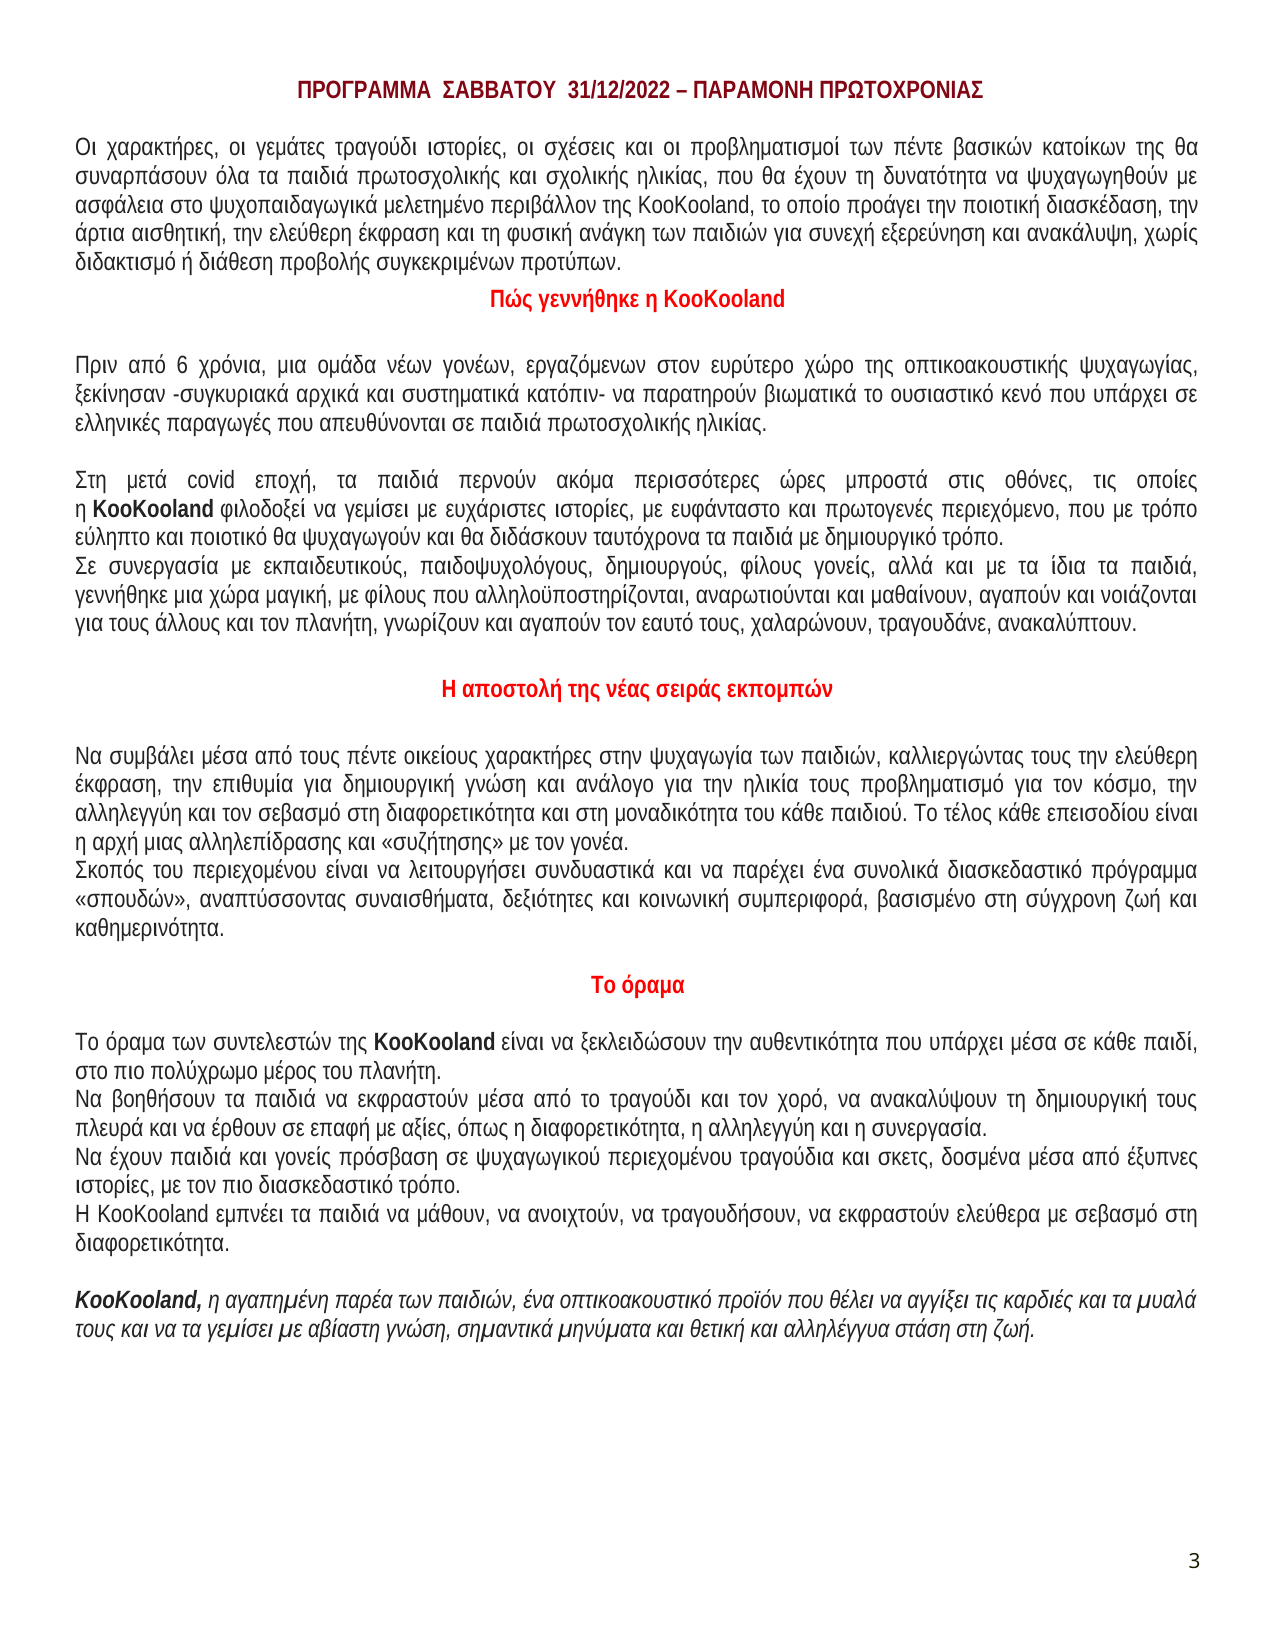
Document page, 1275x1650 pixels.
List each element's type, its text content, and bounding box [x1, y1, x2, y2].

text Οι χαρακτήρες, οι γεμάτες τραγούδι ιστορίες, οι σχέσεις και οι προβληματισμοί των πέντε βασικών κατοίκων της θα συναρπάσουν όλα τα παιδιά πρωτοσχολικής και σχολικής ηλικίας, που θα έχουν τη δυνατότητα να ψυχαγωγηθούν με ασφάλεια στο ψυχοπαιδαγωγικά μελετημένο περιβάλλον της KooKooland, το οποίο προάγει την ποιοτική διασκέδαση, την άρτια αισθητική, την ελεύθερη έκφραση και τη φυσική ανάγκη των παιδιών για συνεχή εξερεύνηση και ανακάλυψη, χωρίς διδακτισμό ή διάθεση προβολής συγκεκριμένων προτύπων. [75, 132, 1200, 276]
text Η αποστολή της νέας σειράς εκπομπών [75, 666, 1200, 703]
text Πριν από 6 χρόνια, μια ομάδα νέων γονέων, εργαζόμενων στον ευρύτερο χώρο της οπτικοακουστικής ψυχαγωγίας, ξεκίνησαν -συγκυριακά αρχικά και συστηματικά κατόπιν- να παρατηρούν βιωματικά το ουσιαστικό κενό που υπάρχει σε ελληνικές παραγωγές που απευθύνονται σε παιδιά πρωτοσχολικής ηλικίας. [75, 351, 1200, 436]
text ΚοοKοοland, η αγαπημένη παρέα των παιδιών, ένα οπτικοακουστικό προϊόν που θέλει να αγγίξει τις καρδιές και τα μυαλά τους και να τα γεμίσει με αβίαστη γνώση, σημαντικά μηνύματα και θετική και αλληλέγγυα στάση στη ζωή. [75, 1285, 1200, 1342]
text Το όραμα των συντελεστών της KooKooland είναι να ξεκλειδώσουν την αυθεντικότητα που υπάρχει μέσα σε κάθε παιδί, στο πιο πολύχρωμο μέρος του πλανήτη. [75, 1027, 1200, 1084]
text Να έχουν παιδιά και γονείς πρόσβαση σε ψυχαγωγικού περιεχομένου τραγούδια και σκετς, δοσμένα μέσα από έξυπνες ιστορίες, με τον πιο διασκεδαστικό τρόπο. [75, 1142, 1200, 1199]
text Να βοηθήσουν τα παιδιά να εκφραστούν μέσα από το τραγούδι και τον χορό, να ανακαλύψουν τη δημιουργική τους πλευρά και να έρθουν σε επαφή με αξίες, όπως η διαφορετικότητα, η αλληλεγγύη και η συνεργασία. [75, 1084, 1200, 1142]
text Σκοπός του περιεχομένου είναι να λειτουργήσει συνδυαστικά και να παρέχει ένα συνολικά διασκεδαστικό πρόγραμμα «σπουδών», αναπτύσσοντας συναισθήματα, δεξιότητες και κοινωνική συμπεριφορά, βασισμένο στη σύγχρονη ζωή και καθημερινότητα. [75, 855, 1200, 941]
text ΠΡΟΓΡΑΜΜΑ ΣΑΒΒΑΤΟΥ 31/12/2022 – ΠΑΡΑΜΟΝΗ ΠΡΩΤΟΧΡΟΝΙΑΣ [75, 75, 1200, 104]
text H KooKooland εμπνέει τα παιδιά να μάθουν, να ανοιχτούν, να τραγουδήσουν, να εκφραστούν ελεύθερα με σεβασμό στη διαφορετικότητα. [75, 1199, 1200, 1256]
text Να συμβάλει μέσα από τους πέντε οικείους χαρακτήρες στην ψυχαγωγία των παιδιών, καλλιεργώντας τους την ελεύθερη έκφραση, την επιθυμία για δημιουργική γνώση και ανάλογο για την ηλικία τους προβληματισμό για τον κόσμο, την αλληλεγγύη και τον σεβασμό στη διαφορετικότητα και στη μοναδικότητα του κάθε παιδιού. Το τέλος κάθε επεισοδίου είναι η αρχή μιας αλληλεπίδρασης και «συζήτησης» με τον γονέα. [75, 741, 1200, 855]
text Πώς γεννήθηκε η KooKooland [75, 276, 1200, 313]
text Σε συνεργασία με εκπαιδευτικούς, παιδοψυχολόγους, δημιουργούς, φίλους γονείς, αλλά και με τα ίδια τα παιδιά, γεννήθηκε μια χώρα μαγική, με φίλους που αλληλοϋποστηρίζονται, αναρωτιούνται και μαθαίνουν, αγαπούν και νοιάζονται για τους άλλους και τον πλανήτη, γνωρίζουν και αγαπούν τον εαυτό τους, χαλαρώνουν, τραγουδάνε, ανακαλύπτουν. [75, 551, 1200, 637]
text Το όραμα [75, 970, 1200, 998]
text Στη μετά covid εποχή, τα παιδιά περνούν ακόμα περισσότερες ώρες μπροστά στις οθόνες, τις οποίες η KooKooland φιλοδοξεί να γεμίσει με ευχάριστες ιστορίες, με ευφάνταστο και πρωτογενές περιεχόμενο, που με τρόπο εύληπτο και ποιοτικό θα ψυχαγωγούν και θα διδάσκουν ταυτόχρονα τα παιδιά με δημιουργικό τρόπο. [75, 465, 1200, 551]
